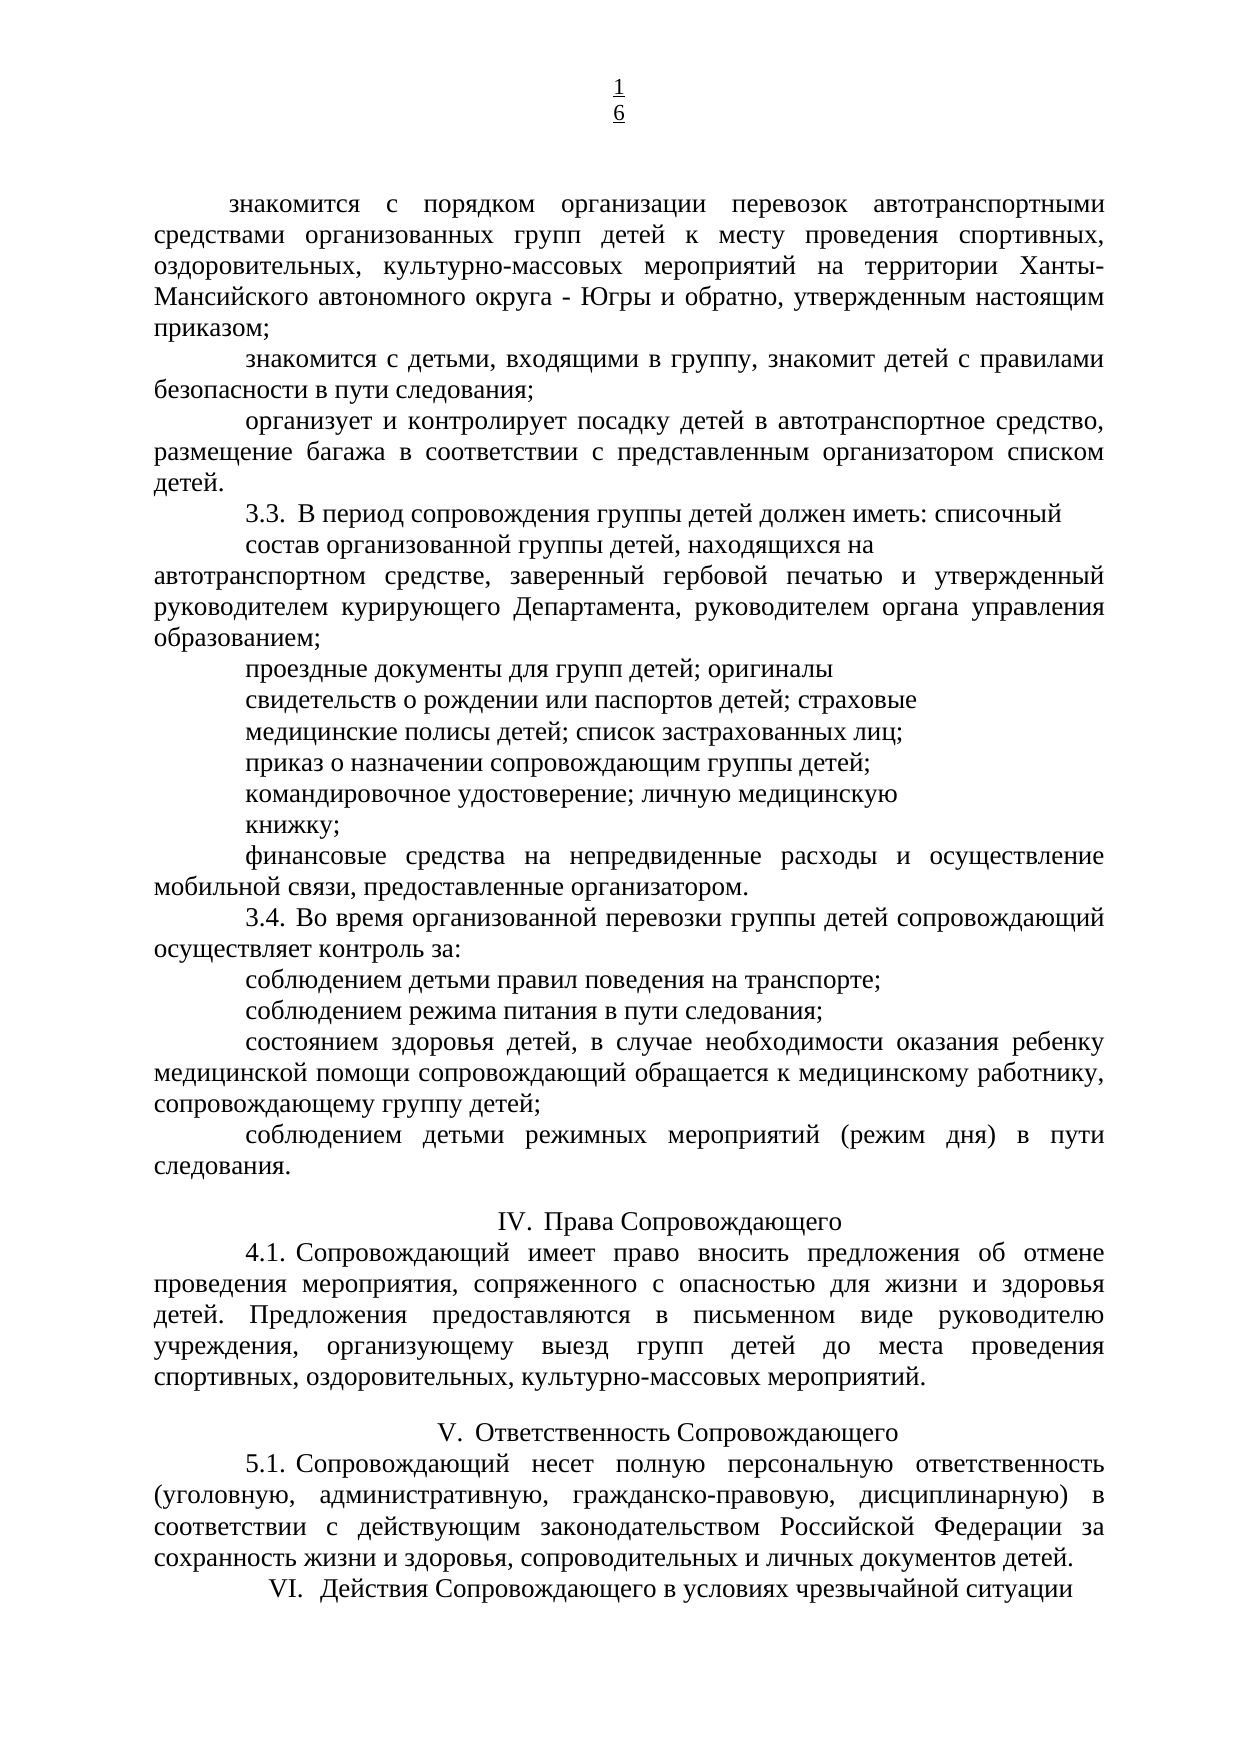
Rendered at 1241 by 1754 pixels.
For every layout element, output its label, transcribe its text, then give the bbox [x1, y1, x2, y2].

list Сопровождающий имеет право вносить предложения об отмене проведения мероприятия, сопряженного с опасностью для жизни и здоровья детей. Предложения предоставляются в письменном виде руководителю учреждения, организующему выезд групп детей до места проведения спортивных, оздоровительных, культурно-массовых мероприятий. [153, 1237, 1106, 1392]
text приказ о назначении сопровождающим группы детей; командировочное удостоверение; личную медицинскую книжку; [245, 746, 924, 839]
text проездные документы для групп детей; оригиналы свидетельств о рождении или паспортов детей; страховые медицинские полисы детей; список застрахованных лиц; [245, 653, 924, 746]
list Во время организованной перевозки группы детей сопровождающий осуществляет контроль за: [153, 901, 1106, 963]
text состоянием здоровья детей, в случае необходимости оказания ребенку медицинской помощи сопровождающий обращается к медицинскому работнику, сопровождающему группу детей; [153, 1026, 1106, 1119]
list В период сопровождения группы детей должен иметь: списочный состав организованной группы детей, находящихся на [245, 498, 1106, 560]
list Права Сопровождающего [497, 1206, 1106, 1237]
text организует и контролирует посадку детей в автотранспортное средство, размещение багажа в соответствии с представленным организатором списком детей. [153, 405, 1106, 498]
text знакомится с детьми, входящими в группу, знакомит детей с правилами безопасности в пути следования; [153, 343, 1106, 405]
text финансовые средства на непредвиденные расходы и осуществление мобильной связи, предоставленные организатором. [153, 839, 1106, 901]
list Сопровождающий несет полную персональную ответственность (уголовную, административную, гражданско-правовую, дисциплинарную) в соответствии с действующим законодательством Российской Федерации за сохранность жизни и здоровья, сопроводительных и личных документов детей. [153, 1448, 1106, 1572]
text автотранспортном средстве, заверенный гербовой печатью и утвержденный руководителем курирующего Департамента, руководителем органа управления образованием; [153, 560, 1106, 653]
text знакомится с порядком организации перевозок автотранспортными средствами организованных групп детей к месту проведения спортивных, оздоровительных, культурно-массовых мероприятий на территории Ханты- Мансийского автономного округа - Югры и обратно, утвержденным настоящим приказом; [153, 187, 1106, 343]
text соблюдением детьми режимных мероприятий (режим дня) в пути следования. [153, 1119, 1106, 1181]
text соблюдением детьми правил поведения на транспорте; соблюдением режима питания в пути следования; [245, 963, 924, 1026]
list Ответственность Сопровождающего [437, 1417, 1106, 1448]
list Действия Сопровождающего в условиях чрезвычайной ситуации [268, 1572, 1106, 1603]
